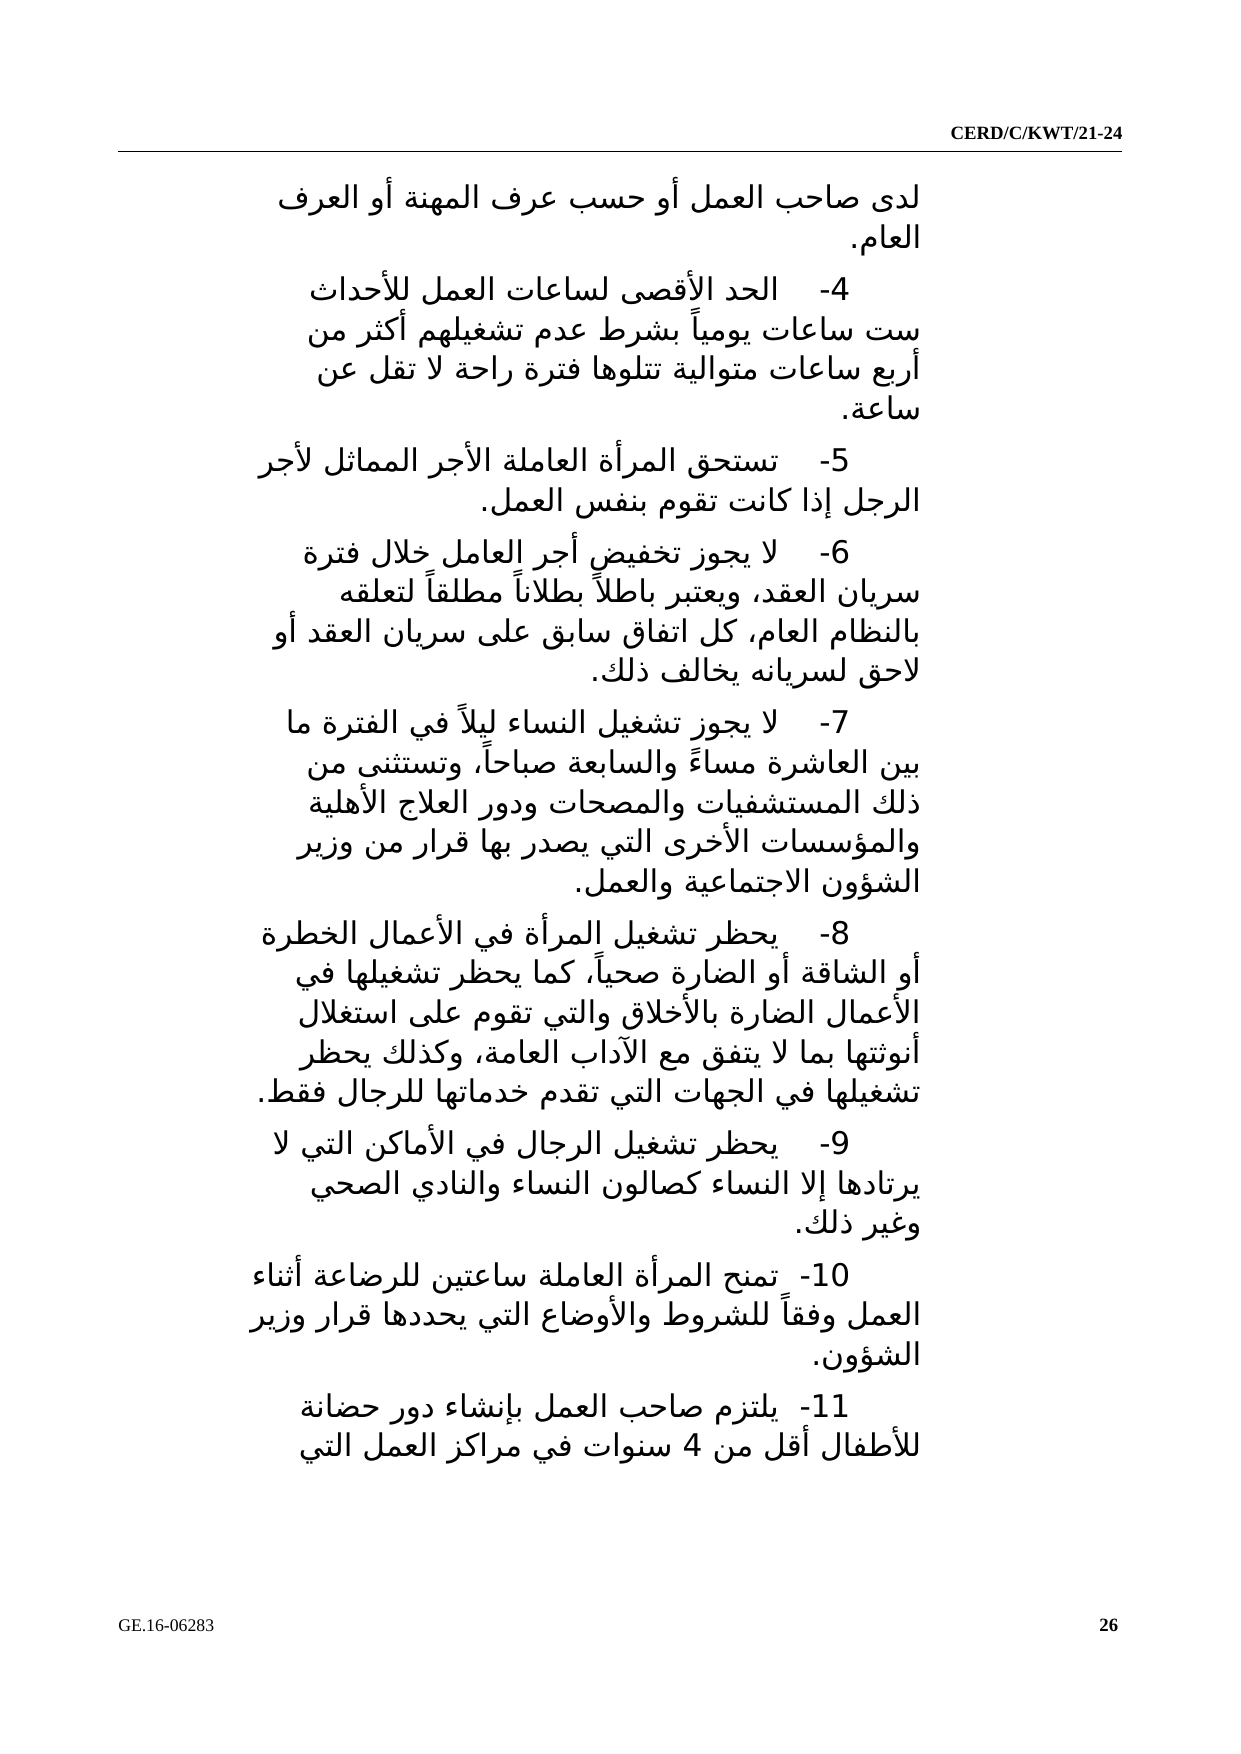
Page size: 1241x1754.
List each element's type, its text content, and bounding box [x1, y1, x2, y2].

text 5- تستحق المرأة العاملة الأجر المماثل لأجر الرجل إذا كانت تقوم بنفس العمل. [248, 440, 921, 519]
text 10- تمنح المرأة العاملة ساعتين للرضاعة أثناء العمل وفقاً للشروط والأوضاع التي يحددها قرار وزير الشؤون. [248, 1254, 921, 1373]
text 6- لا يجوز تخفيض أجر العامل خلال فترة سريان العقد، ويعتبر باطلاً بطلاناً مطلقاً لتعلقه بالنظام العام، كل اتفاق سابق على سريان العقد أو لاحق لسريانه يخالف ذلك. [248, 531, 921, 690]
text 4- الحد الأقصى لساعات العمل للأحداث ست ساعات يومياً بشرط عدم تشغيلهم أكثر من أربع ساعات متوالية تتلوها فترة راحة لا تقل عن ساعة. [248, 269, 921, 427]
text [248, 1386, 921, 1465]
text 9- يحظر تشغيل الرجال في الأماكن التي لا يرتادها إلا النساء كصالون النساء والنادي الصحي وغير ذلك. [248, 1123, 921, 1242]
text 7- لا يجوز تشغيل النساء ليلاً في الفترة ما بين العاشرة مساءً والسابعة صباحاً، وتستثنى من ذلك المستشفيات والمصحات ودور العلاج الأهلية والمؤسسات الأخرى التي يصدر بها قرار من وزير الشؤون الاجتماعية والعمل. [248, 702, 921, 900]
text 8- يحظر تشغيل المرأة في الأعمال الخطرة أو الشاقة أو الضارة صحياً، كما يحظر تشغيلها في الأعمال الضارة بالأخلاق والتي تقوم على استغلال أنوثتها بما لا يتفق مع الآداب العامة، وكذلك يحظر تشغيلها في الجهات التي تقدم خدماتها للرجال فقط. [248, 913, 921, 1111]
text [248, 177, 921, 256]
